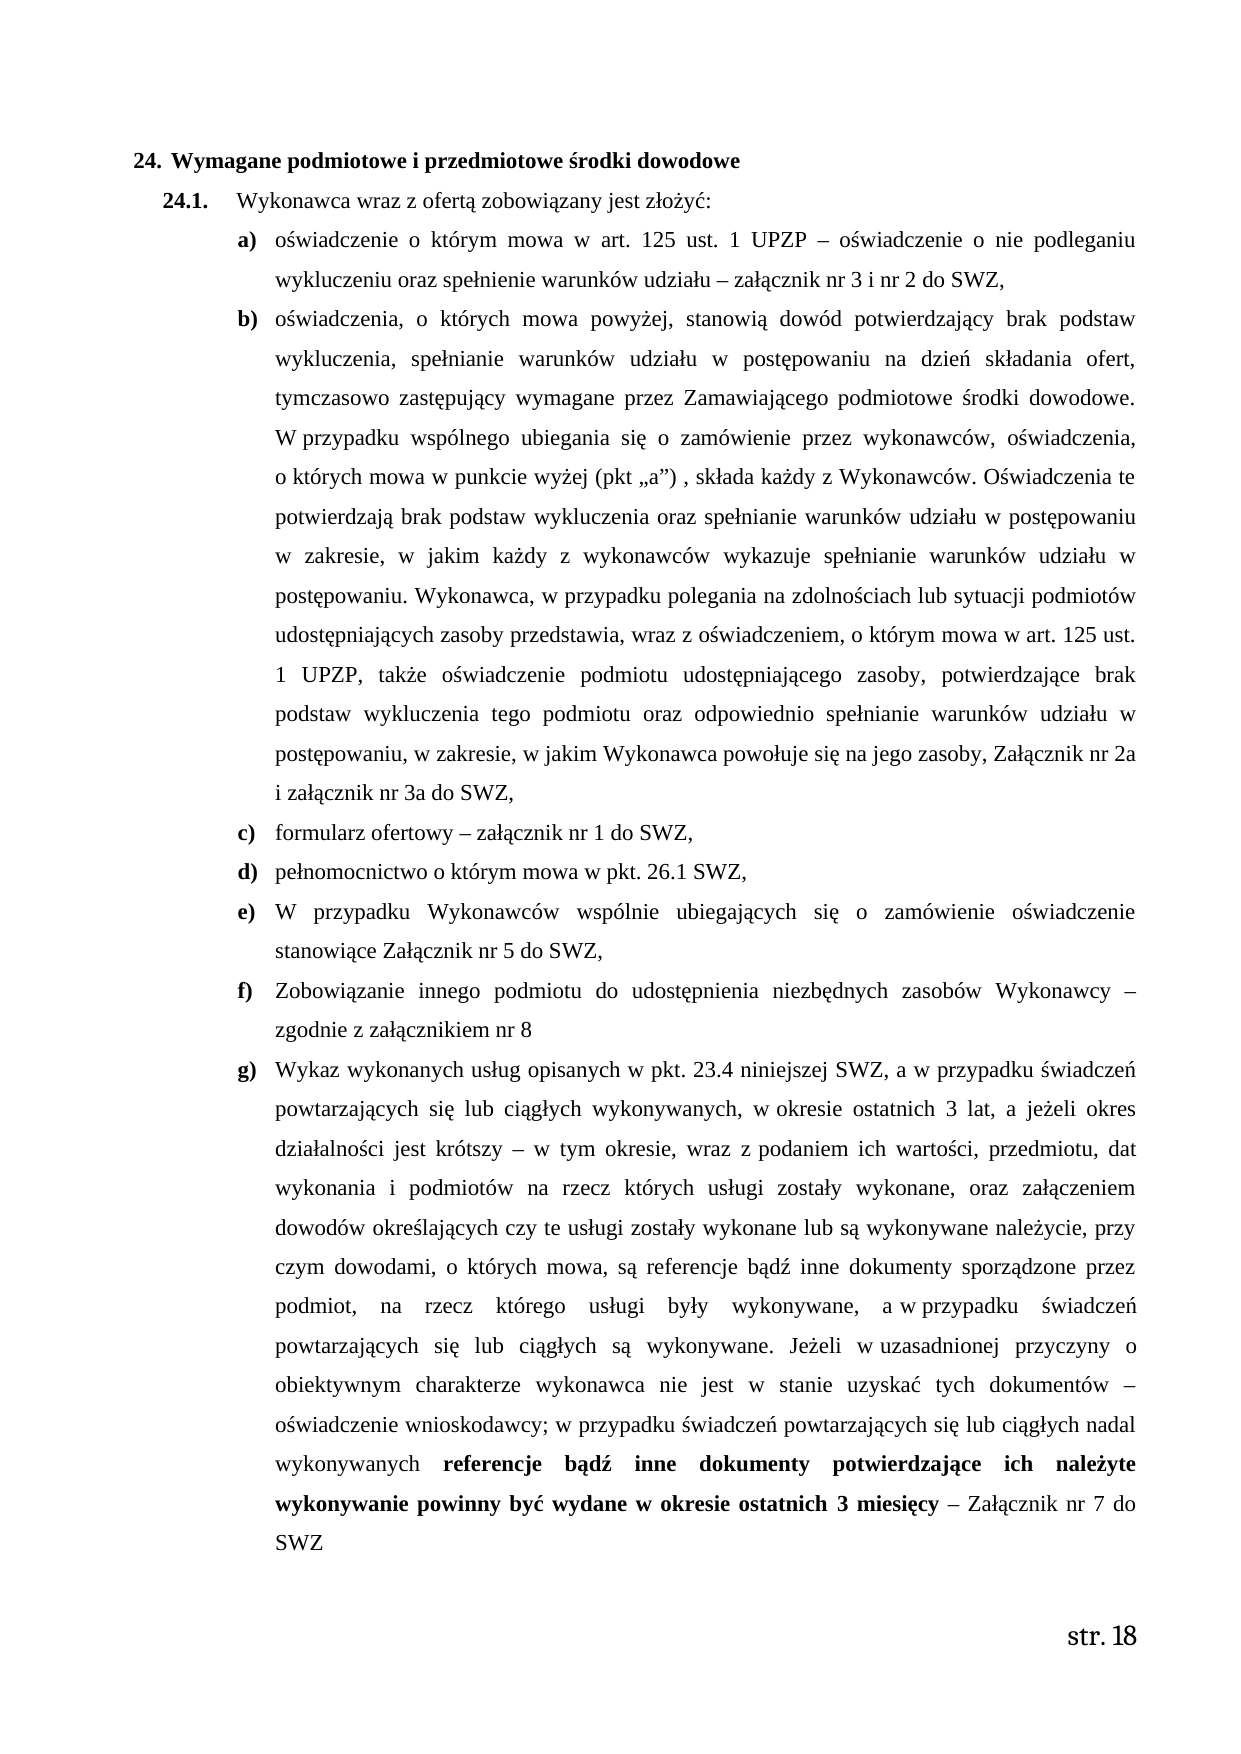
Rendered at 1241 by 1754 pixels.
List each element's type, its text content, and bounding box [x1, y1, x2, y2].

list Wymagane podmiotowe i przedmiotowe środki dowodowe [133, 148, 1137, 174]
list Wykonawca wraz z ofertą zobowiązany jest złożyć: [162, 187, 1137, 213]
list pełnomocnictwo o którym mowa w pkt. 26.1 SWZ, [237, 858, 1137, 884]
list Wykaz wykonanych usług opisanych w pkt. 23.4 niniejszej SWZ, a w przypadku świadczeń powtarzających się lub ciągłych wykonywanych, w okresie ostatnich 3 lat, a jeżeli okres działalności jest krótszy – w tym okresie, wraz z podaniem ich wartości, przedmiotu, dat wykonania i podmiotów na rzecz których usługi zostały wykonane, oraz załączeniem dowodów określających czy te usługi zostały wykonane lub są wykonywane należycie, przy czym dowodami, o których mowa, są referencje bądź inne dokumenty sporządzone przez podmiot, na rzecz którego usługi były wykonywane, a w przypadku świadczeń powtarzających się lub ciągłych są wykonywane. Jeżeli w uzasadnionej przyczyny o obiektywnym charakterze wykonawca nie jest w stanie uzyskać tych dokumentów – oświadczenie wnioskodawcy; w przypadku świadczeń powtarzających się lub ciągłych nadal wykonywanych referencje bądź inne dokumenty potwierdzające ich należyte wykonywanie powinny być wydane w okresie ostatnich 3 miesięcy – Załącznik nr 7 do SWZ [237, 1056, 1137, 1556]
list Zobowiązanie innego podmiotu do udostępnienia niezbędnych zasobów Wykonawcy – zgodnie z załącznikiem nr 8 [237, 977, 1137, 1042]
list oświadczenia, o których mowa powyżej, stanowią dowód potwierdzający brak podstaw wykluczenia, spełnianie warunków udziału w postępowaniu na dzień składania ofert, tymczasowo zastępujący wymagane przez Zamawiającego podmiotowe środki dowodowe. W przypadku wspólnego ubiegania się o zamówienie przez wykonawców, oświadczenia, o których mowa w punkcie wyżej (pkt „a”) , składa każdy z Wykonawców. Oświadczenia te potwierdzają brak podstaw wykluczenia oraz spełnianie warunków udziału w postępowaniu w zakresie, w jakim każdy z wykonawców wykazuje spełnianie warunków udziału w postępowaniu. Wykonawca, w przypadku polegania na zdolnościach lub sytuacji podmiotów udostępniających zasoby przedstawia, wraz z oświadczeniem, o którym mowa w art. 125 ust. 1 UPZP, także oświadczenie podmiotu udostępniającego zasoby, potwierdzające brak podstaw wykluczenia tego podmiotu oraz odpowiednio spełnianie warunków udziału w postępowaniu, w zakresie, w jakim Wykonawca powołuje się na jego zasoby, Załącznik nr 2a i załącznik nr 3a do SWZ, [237, 306, 1137, 806]
list formularz ofertowy – załącznik nr 1 do SWZ, [237, 819, 1137, 845]
list W przypadku Wykonawców wspólnie ubiegających się o zamówienie oświadczenie stanowiące Załącznik nr 5 do SWZ, [237, 898, 1137, 963]
list oświadczenie o którym mowa w art. 125 ust. 1 UPZP – oświadczenie o nie podleganiu wykluczeniu oraz spełnienie warunków udziału – załącznik nr 3 i nr 2 do SWZ, [237, 227, 1137, 292]
